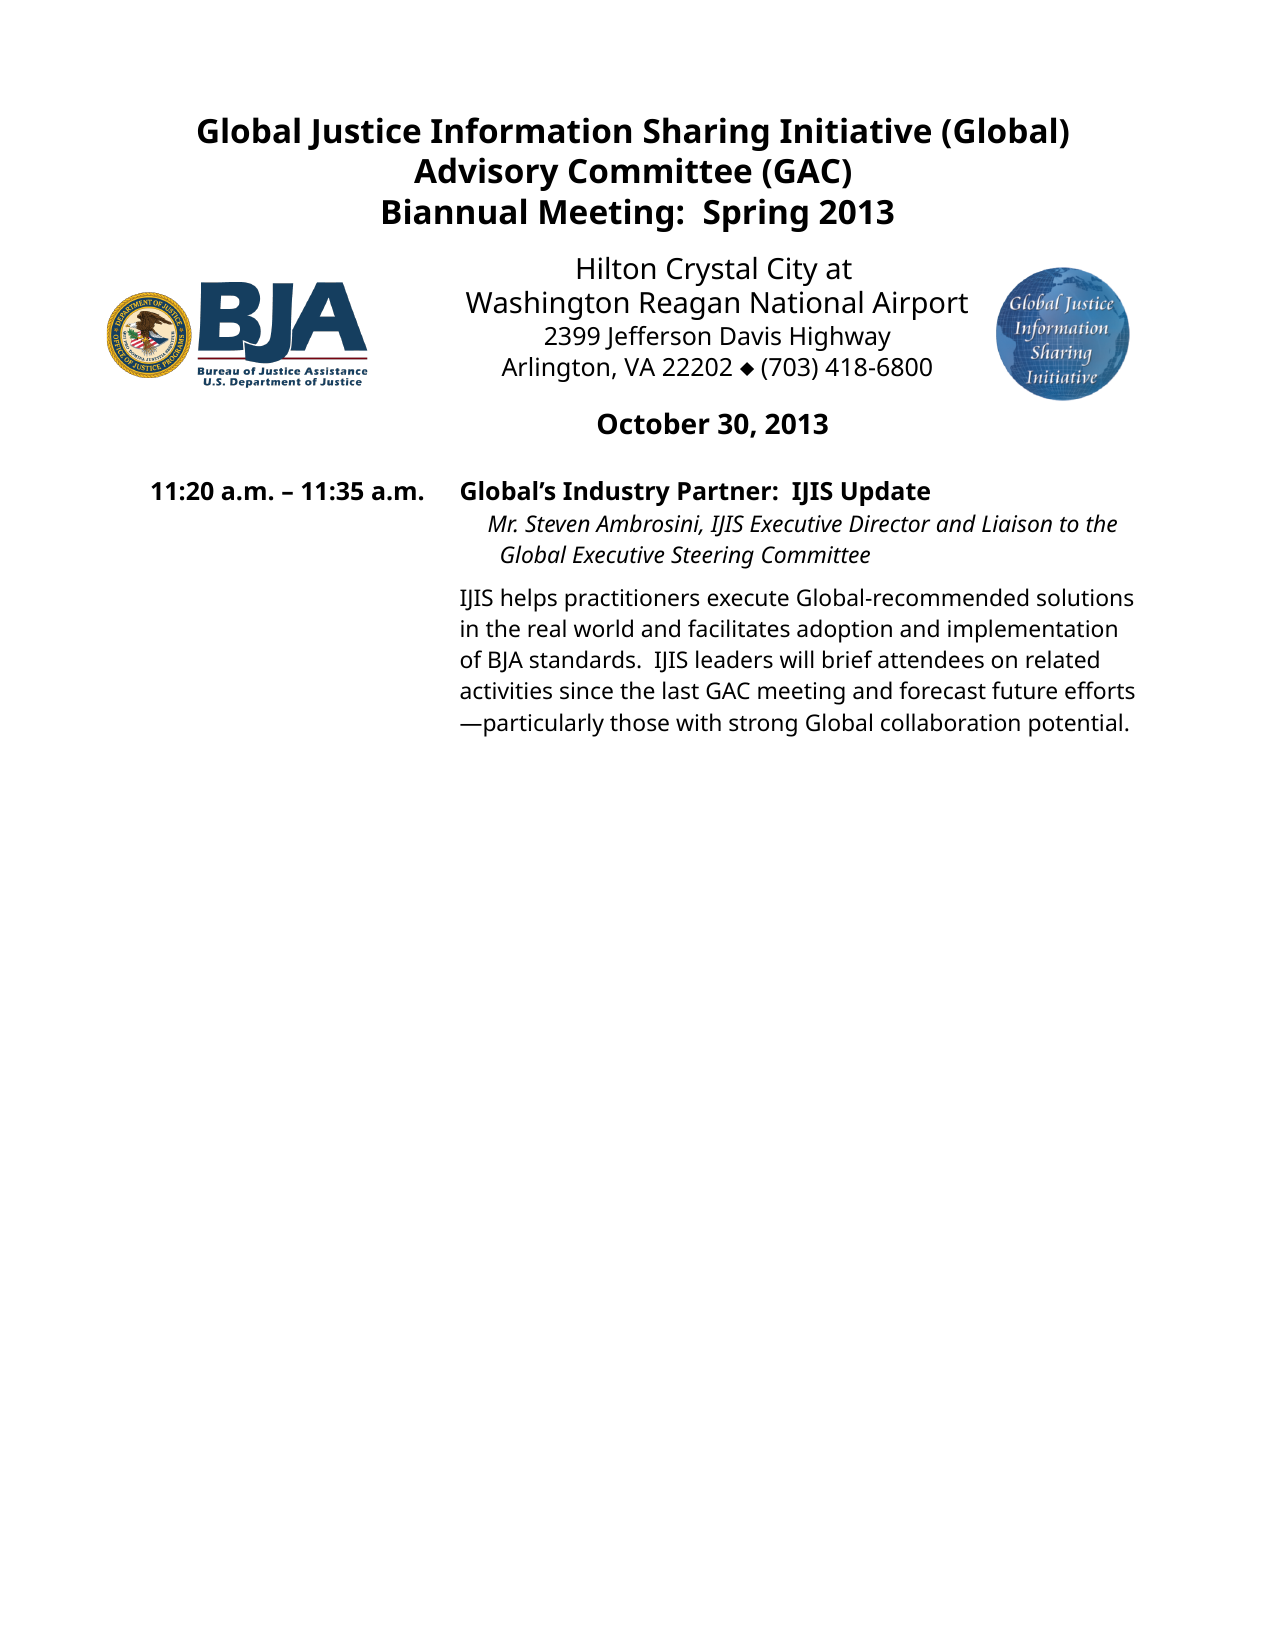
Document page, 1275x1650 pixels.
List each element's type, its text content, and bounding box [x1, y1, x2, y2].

text 11:20 a.m. – 11:35 a.m. Global’s Industry Partner: IJIS Update [150, 473, 1125, 508]
picture [972, 251, 1152, 414]
picture [106, 282, 368, 388]
text Mr. Steven Ambrosini, IJIS Executive Director and Liaison to the [177, 508, 1125, 539]
text IJIS helps practitioners execute Global-recommended solutions in the real world and facilitates adoption and implementation of BJA standards. IJIS leaders will brief attendees on related activities since the last GAC meeting and forecast future efforts—particularly those with strong Global collaboration potential. [459, 581, 1144, 738]
text Global Executive Steering Committee [177, 539, 1125, 570]
